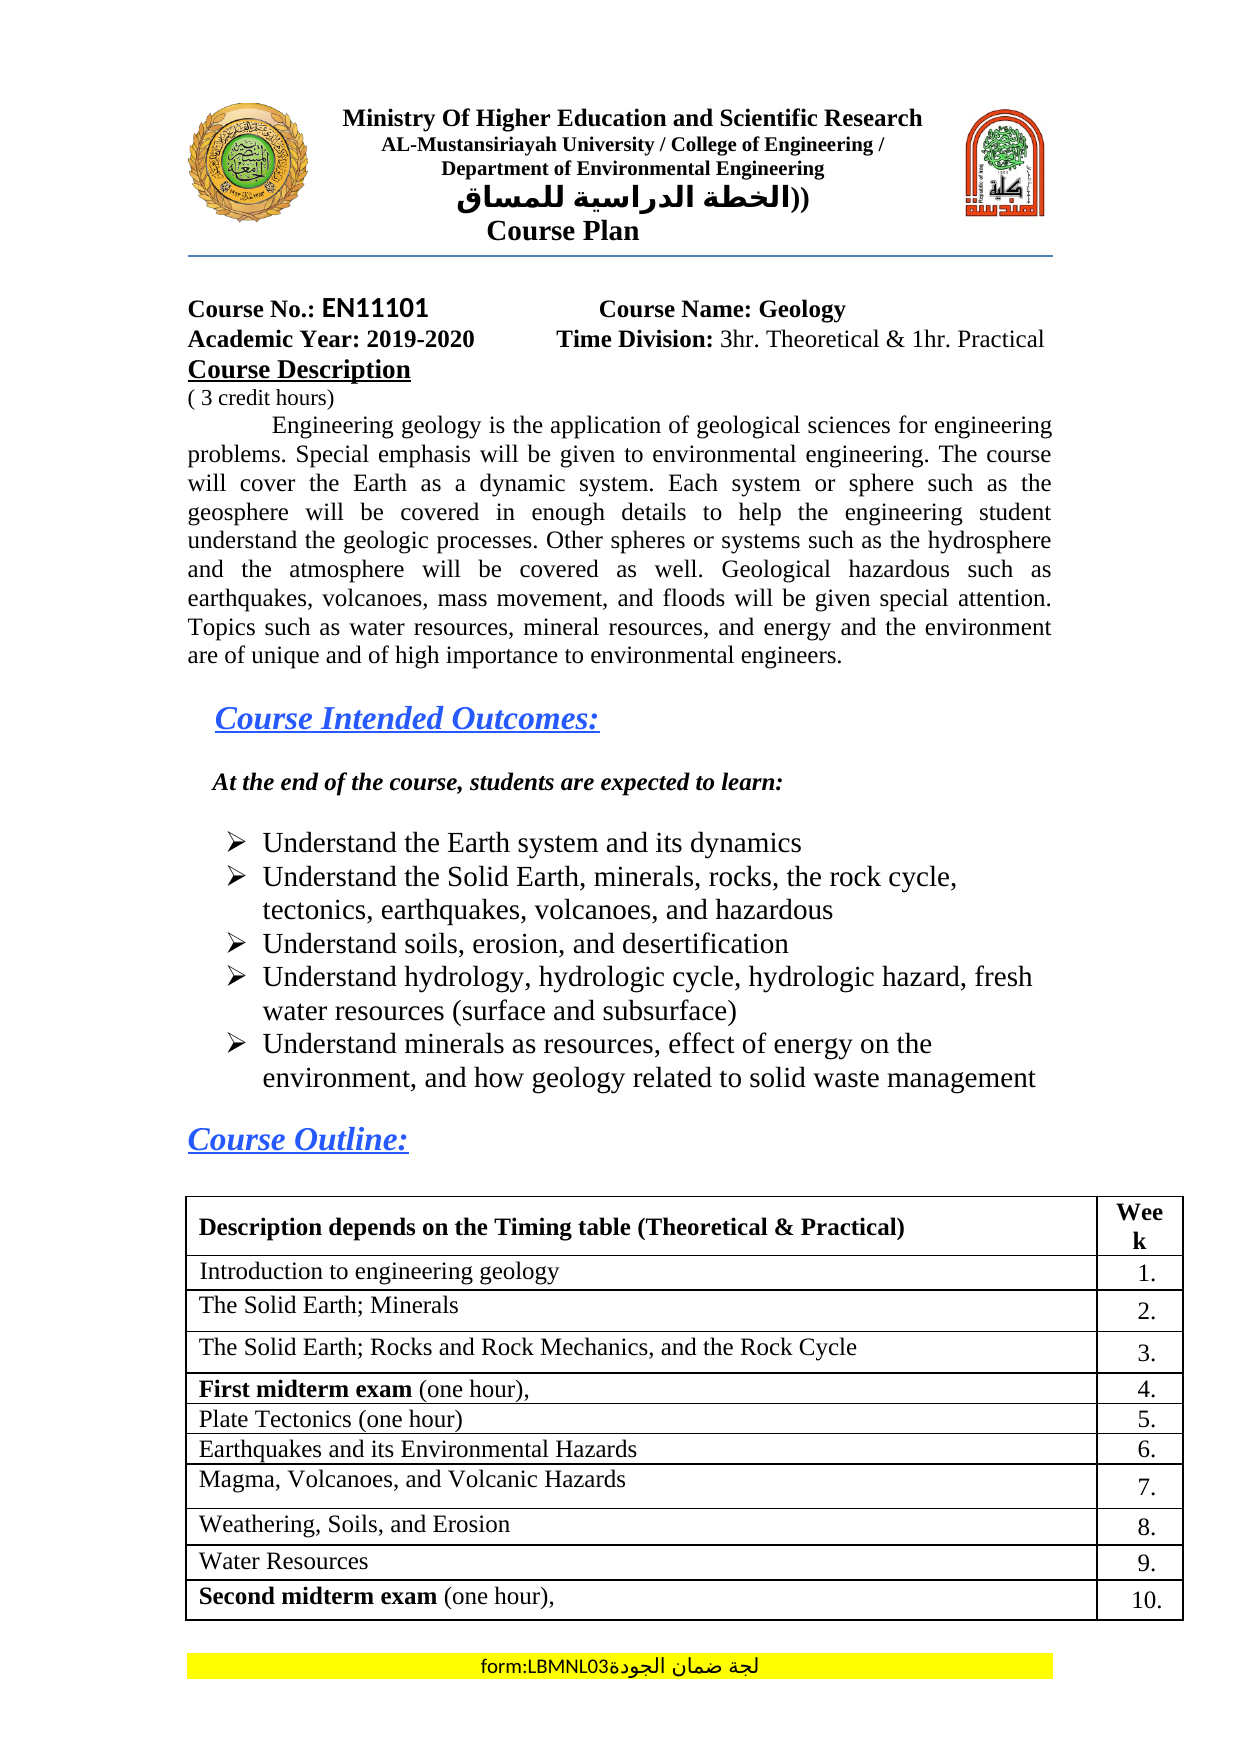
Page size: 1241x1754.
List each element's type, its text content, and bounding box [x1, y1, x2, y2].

text Engineering geology is the application of geological sciences for engineering problems. Special emphasis will be given to environmental engineering. The course will cover the Earth as a dynamic system. Each system or sphere such as the geosphere will be covered in enough details to help the engineering student understand the geologic processes. Other spheres or systems such as the hydrosphere and the atmosphere will be covered as well. Geological hazardous such as earthquakes, volcanoes, mass movement, and floods will be given special attention. Topics such as water resources, mineral resources, and energy and the environment are of unique and of high importance to environmental engineers. [187, 411, 1053, 669]
table_cell [1098, 1546, 1182, 1579]
table_cell Second midterm exam (one hour), [187, 1581, 1096, 1619]
table_cell The Solid Earth; Minerals [187, 1291, 1096, 1331]
text Course Description [187, 353, 1053, 384]
table_cell The Solid Earth; Rocks and Rock Mechanics, and the Rock Cycle [187, 1332, 1096, 1372]
text الخطة الدراسية للمساق)) [308, 180, 957, 213]
table_cell [1098, 1434, 1182, 1463]
table_cell [1098, 1374, 1182, 1402]
table_cell [1098, 1291, 1182, 1331]
text Course Outline: [187, 1119, 1053, 1157]
table_cell First midterm exam (one hour), [187, 1374, 1096, 1402]
text Ministry Of Higher Education and Scientific Research [308, 103, 957, 132]
title Course Plan [187, 213, 1053, 257]
text ( 3 credit hours) [187, 384, 1053, 411]
text AL-Mustansiriayah University / College of Engineering / Department of Environmental Engineering [308, 132, 957, 180]
table_cell [1098, 1465, 1182, 1507]
text Course No.: EN11101 Course Name: Geology [187, 289, 1053, 324]
table_cell Magma, Volcanoes, and Volcanic Hazards [187, 1465, 1096, 1507]
list Understand the Solid Earth, minerals, rocks, the rock cycle, tectonics, earthquakes, volcanoes, and hazardous [225, 859, 1053, 926]
table_cell [1098, 1332, 1182, 1372]
text Academic Year: 2019-2020 Time Division: 3hr. Theoretical & 1hr. Practical [187, 324, 1053, 353]
picture [187, 103, 308, 223]
table_cell [1098, 1404, 1182, 1433]
table_header Week [1098, 1197, 1182, 1255]
table_cell [1098, 1256, 1182, 1289]
table_cell Water Resources [187, 1546, 1096, 1579]
table_cell Earthquakes and its Environmental Hazards [187, 1434, 1096, 1463]
table_cell [1098, 1509, 1182, 1544]
table_cell Introduction to engineering geology [187, 1256, 1096, 1289]
table_cell Weathering, Soils, and Erosion [187, 1509, 1096, 1544]
table_cell Plate Tectonics (one hour) [187, 1404, 1096, 1433]
list Understand minerals as resources, effect of energy on the environment, and how geology related to solid waste management [225, 1027, 1053, 1094]
picture [957, 103, 1053, 223]
text At the end of the course, students are expected to learn: [187, 767, 1053, 796]
table_header Description depends on the Timing table (Theoretical & Practical) [187, 1197, 1096, 1255]
text Course Intended Outcomes: [187, 698, 1053, 736]
table_cell [1098, 1581, 1182, 1619]
list Understand the Earth system and its dynamics [225, 825, 1053, 859]
list Understand soils, erosion, and desertification [225, 926, 1053, 959]
list Understand hydrology, hydrologic cycle, hydrologic hazard, fresh water resources (surface and subsurface) [225, 959, 1053, 1027]
